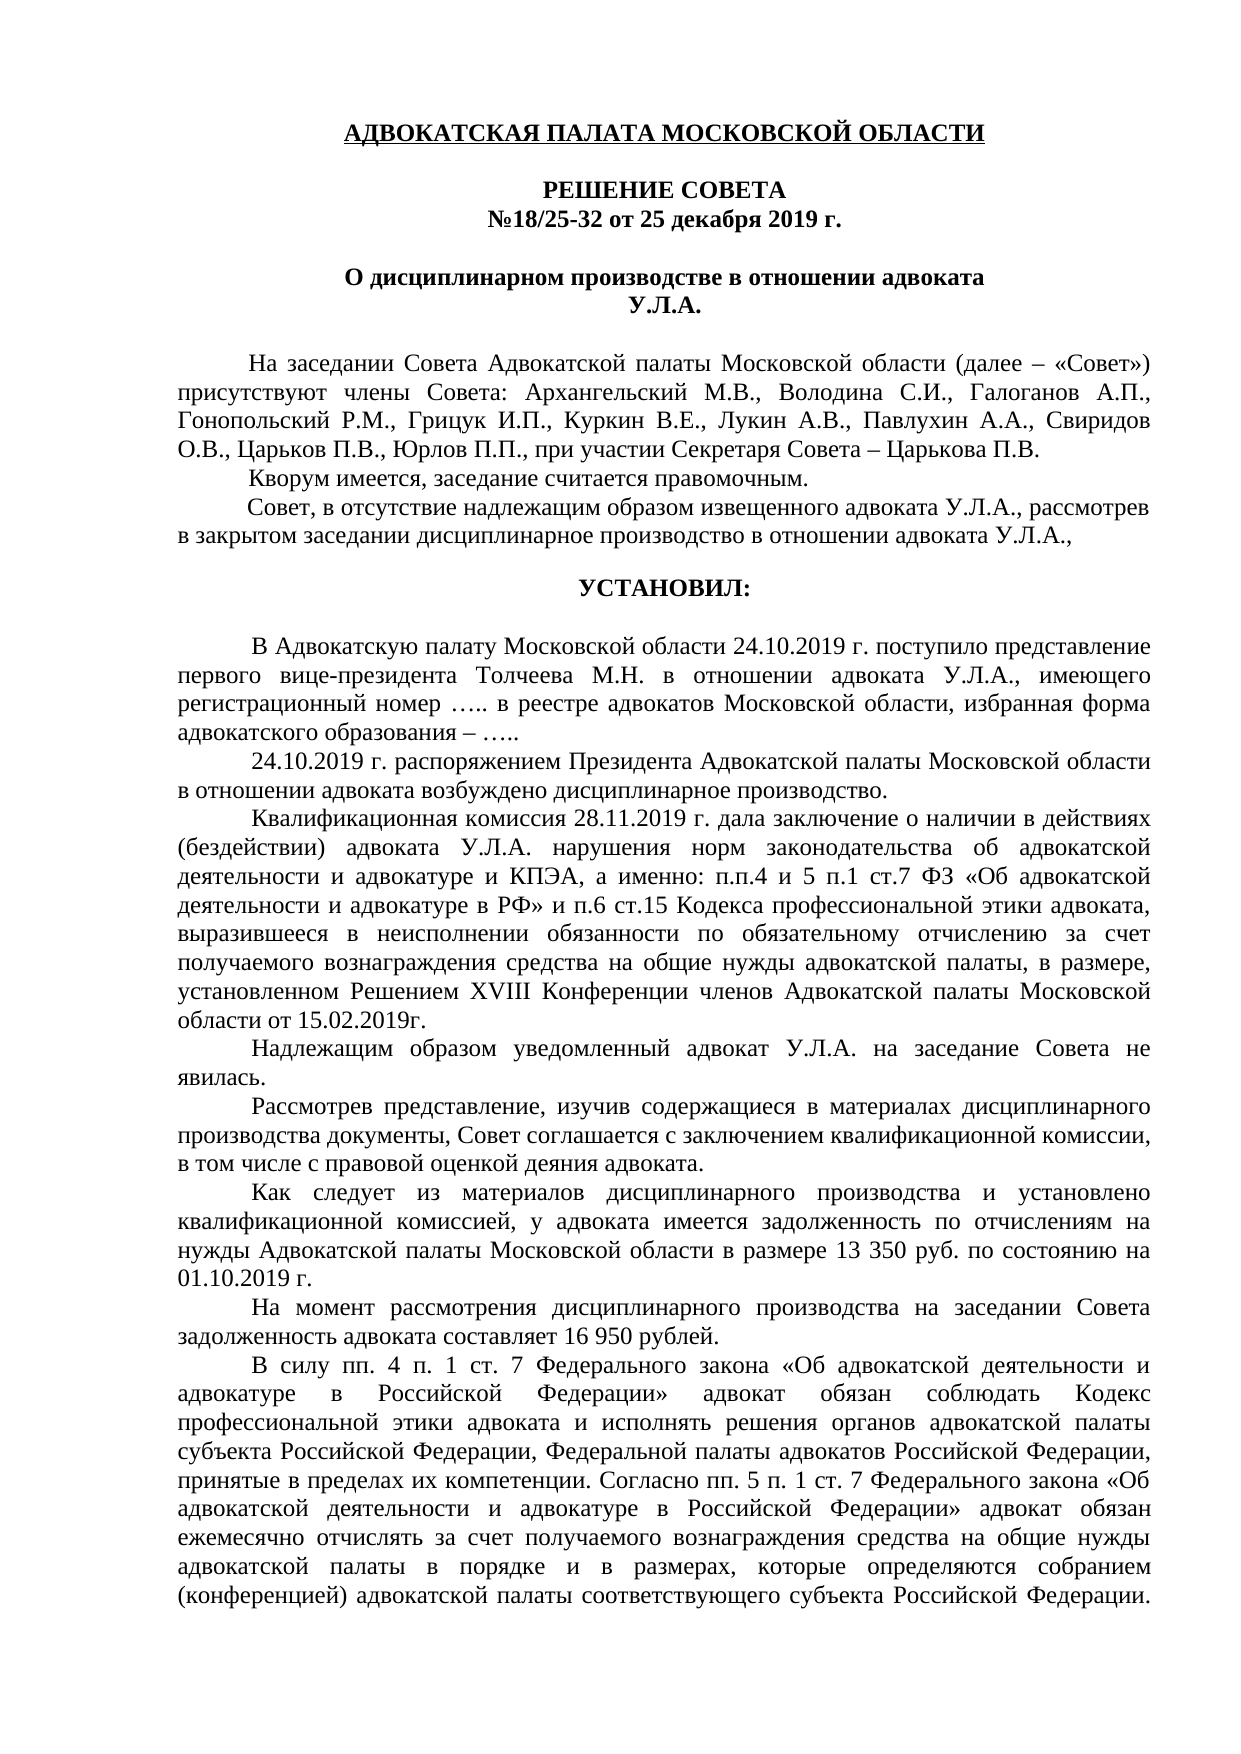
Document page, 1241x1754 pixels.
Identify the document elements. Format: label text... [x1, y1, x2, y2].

text На момент рассмотрения дисциплинарного производства на заседании Совета задолженность адвоката составляет 16 950 рублей. [177, 1292, 1152, 1350]
text Совет, в отсутствие надлежащим образом извещенного адвоката У.Л.А., рассмотрев в закрытом заседании дисциплинарное производство в отношении адвоката У.Л.А., [177, 492, 1152, 549]
text УСТАНОВИЛ: [177, 573, 1152, 602]
text 24.10.2019 г. распоряжением Президента Адвокатской палаты Московской области в отношении адвоката возбуждено дисциплинарное производство. [177, 746, 1152, 803]
text В Адвокатскую палату Московской области 24.10.2019 г. поступило представление первого вице-президента Толчеева М.Н. в отношении адвоката У.Л.А., имеющего регистрационный номер ….. в реестре адвокатов Московской области, избранная форма адвокатского образования – ….. [177, 631, 1152, 746]
text Как следует из материалов дисциплинарного производства и установлено квалификационной комиссией, у адвоката имеется задолженность по отчислениям на нужды Адвокатской палаты Московской области в размере 13 350 руб. по состоянию на 01.10.2019 г. [177, 1177, 1152, 1292]
text адвокатская палата московской области [177, 118, 1152, 147]
subtitle Решение СОВЕТА [177, 176, 1152, 204]
text Рассмотрев представление, изучив содержащиеся в материалах дисциплинарного производства документы, Совет соглашается с заключением квалификационной комиссии, в том числе с правовой оценкой деяния адвоката. [177, 1091, 1152, 1177]
text Кворум имеется, заседание считается правомочным. [177, 463, 1152, 492]
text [177, 1350, 1152, 1608]
text Надлежащим образом уведомленный адвокат У.Л.А. на заседание Совета не явилась. [177, 1033, 1152, 1091]
text О дисциплинарном производстве в отношении адвоката [177, 262, 1152, 291]
text №18/25-32 от 25 декабря 2019 г. [177, 204, 1152, 233]
text У.Л.А. [177, 291, 1152, 319]
text Квалификационная комиссия 28.11.2019 г. дала заключение о наличии в действиях (бездействии) адвоката У.Л.А. нарушения норм законодательства об адвокатской деятельности и адвокатуре и КПЭА, а именно: п.п.4 и 5 п.1 ст.7 ФЗ «Об адвокатской деятельности и адвокатуре в РФ» и п.6 ст.15 Кодекса профессиональной этики адвоката, выразившееся в неисполнении обязанности по обязательному отчислению за счет получаемого вознаграждения средства на общие нужды адвокатской палаты, в размере, установленном Решением XVIII Конференции членов Адвокатской палаты Московской области от 15.02.2019г. [177, 803, 1152, 1033]
text На заседании Совета Адвокатской палаты Московской области (далее – «Совет») присутствуют члены Совета: Архангельский М.В., Володина С.И., Галоганов А.П., Гонопольский Р.М., Грицук И.П., Куркин В.Е., Лукин А.В., Павлухин А.А., Свиридов О.В., Царьков П.В., Юрлов П.П., при участии Секретаря Совета – Царькова П.В. [177, 348, 1152, 463]
